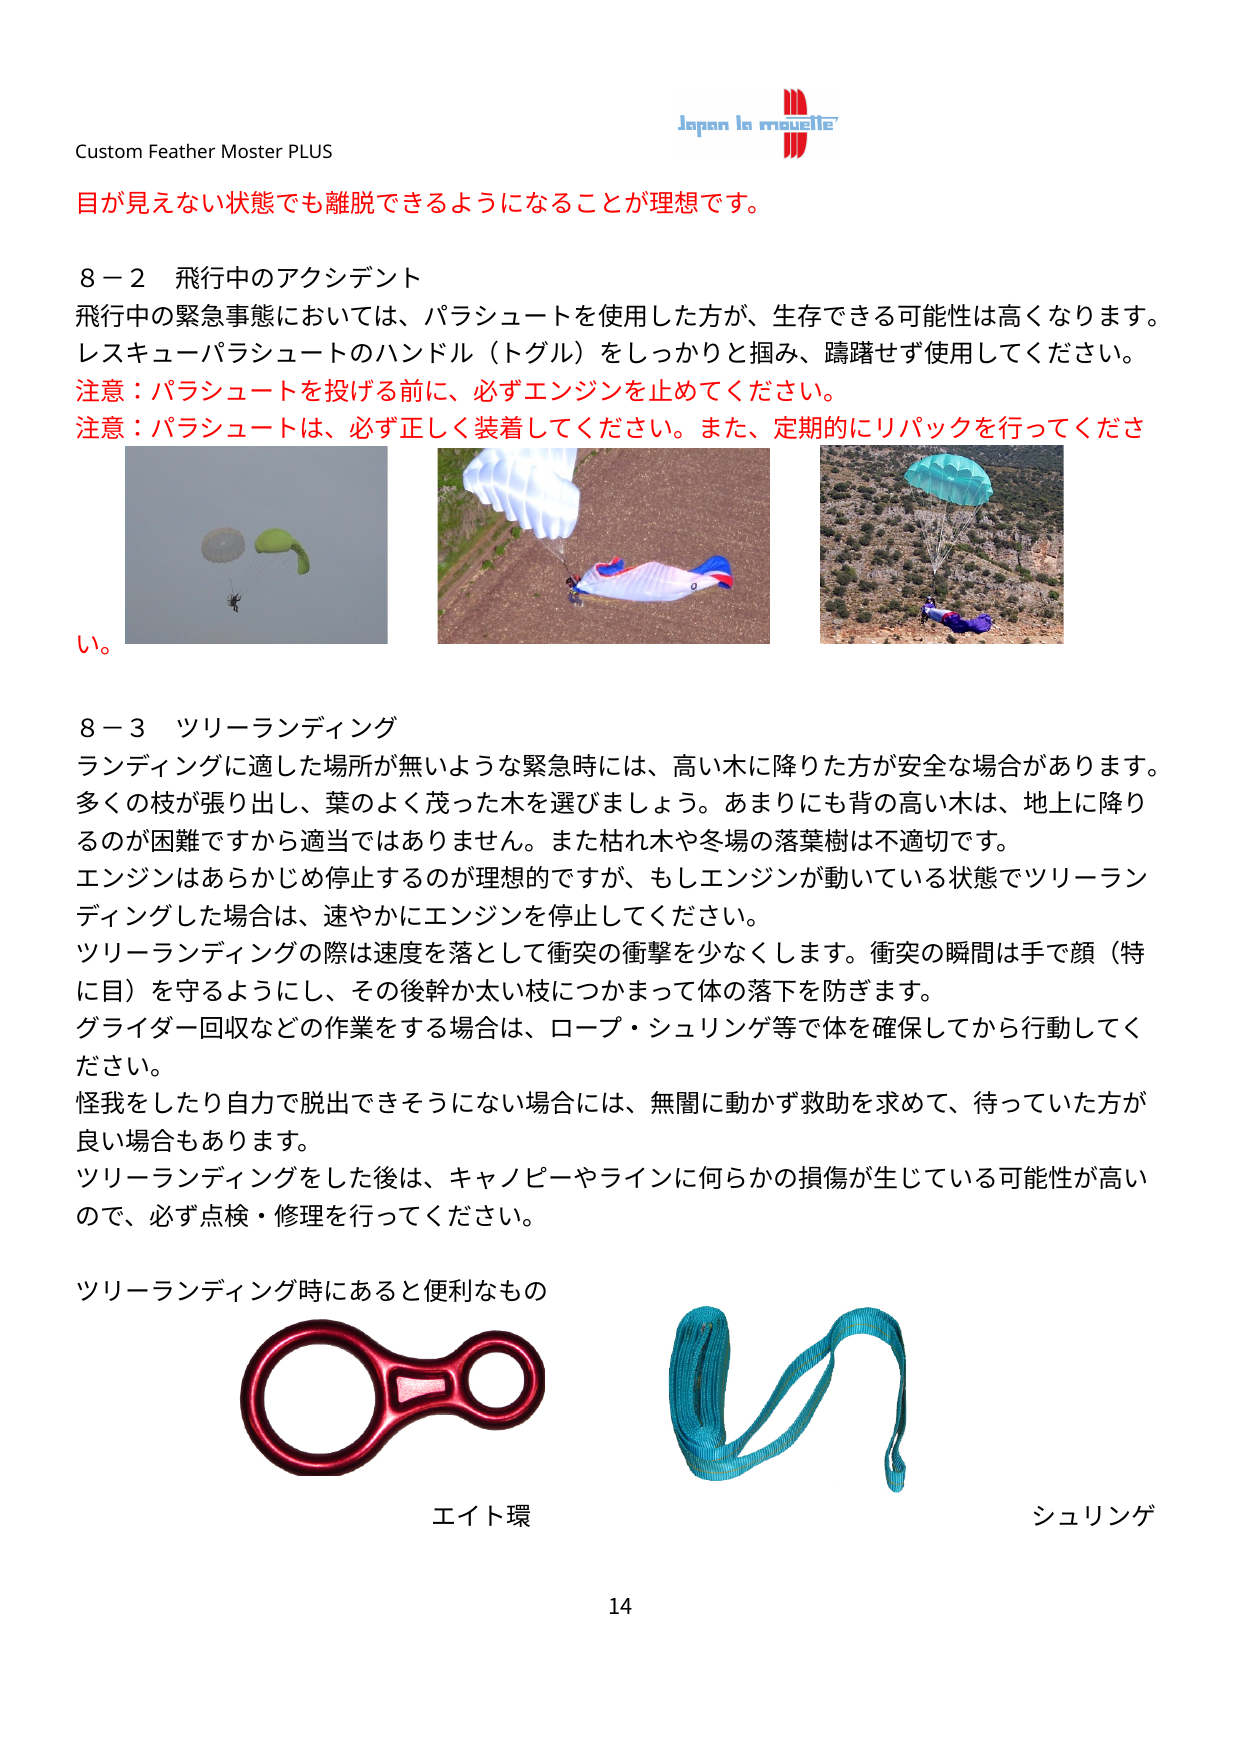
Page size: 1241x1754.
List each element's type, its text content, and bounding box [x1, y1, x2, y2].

text エイト環 シュリンゲ [75, 1495, 1165, 1533]
text ランディングに適した場所が無いような緊急時には、高い木に降りた方が安全な場合があります。多くの枝が張り出し、葉のよく茂った木を選びましょう。あまりにも背の高い木は、地上に降りるのが困難ですから適当ではありません。また枯れ木や冬場の落葉樹は不適切です。 [75, 745, 1165, 858]
text ８－３ ツリーランディング [75, 708, 1165, 745]
picture [437, 448, 770, 644]
text 注意：パラシュートを投げる前に、必ずエンジンを止めてください。 [75, 370, 1165, 408]
picture [677, 88, 839, 159]
text 飛行中の緊急事態においては、パラシュートを使用した方が、生存できる可能性は高くなります。 [75, 295, 1165, 333]
text ツリーランディングをした後は、キャノピーやラインに何らかの損傷が生じている可能性が高いので、必ず点検・修理を行ってください。 [75, 1158, 1165, 1233]
picture [125, 446, 388, 644]
text ツリーランディングの際は速度を落として衝突の衝撃を少なくします。衝突の瞬間は手で顔（特に目）を守るようにし、その後幹か太い枝につかまって体の落下を防ぎます。 [75, 933, 1165, 1008]
picture [239, 1319, 545, 1476]
text グライダー回収などの作業をする場合は、ロープ・シュリンゲ等で体を確保してから行動してください。 [75, 1008, 1165, 1083]
text ツリーランディング時にあると便利なもの [75, 1270, 1165, 1308]
text ８－２ 飛行中のアクシデント [75, 258, 1165, 295]
text レスキューパラシュートのハンドル（トグル）をしっかりと掴み、躊躇せず使用してください。 [75, 333, 1165, 370]
text エンジンはあらかじめ停止するのが理想的ですが、もしエンジンが動いている状態でツリーランディングした場合は、速やかにエンジンを停止してください。 [75, 858, 1165, 933]
text 怪我をしたり自力で脱出できそうにない場合には、無闇に動かず救助を求めて、待っていた方が良い場合もあります。 [75, 1083, 1165, 1158]
picture [668, 1306, 907, 1494]
text 目が見えない状態でも離脱できるようになることが理想です。 [75, 183, 1165, 220]
picture [820, 445, 1064, 644]
